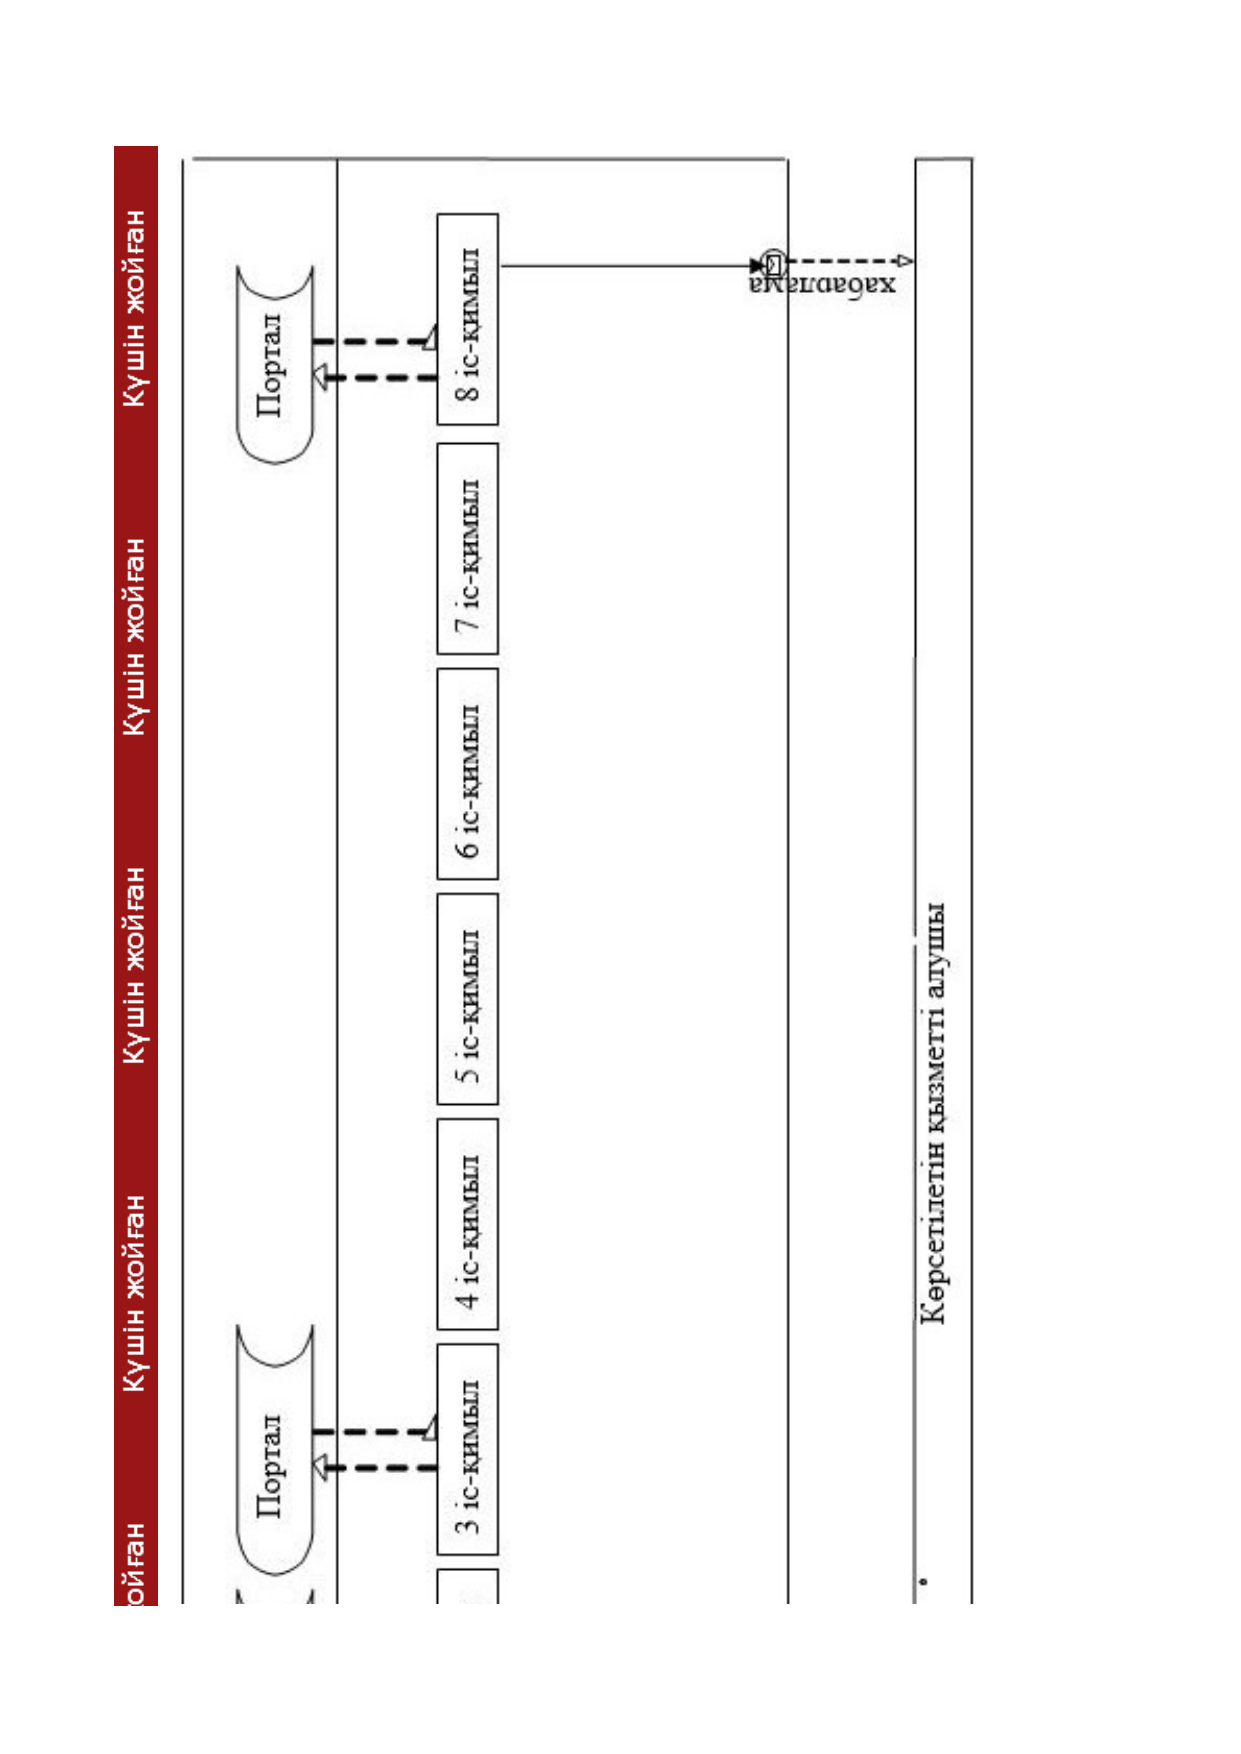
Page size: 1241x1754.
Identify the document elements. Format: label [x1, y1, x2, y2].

picture [176, 150, 985, 1604]
picture [114, 146, 158, 1606]
